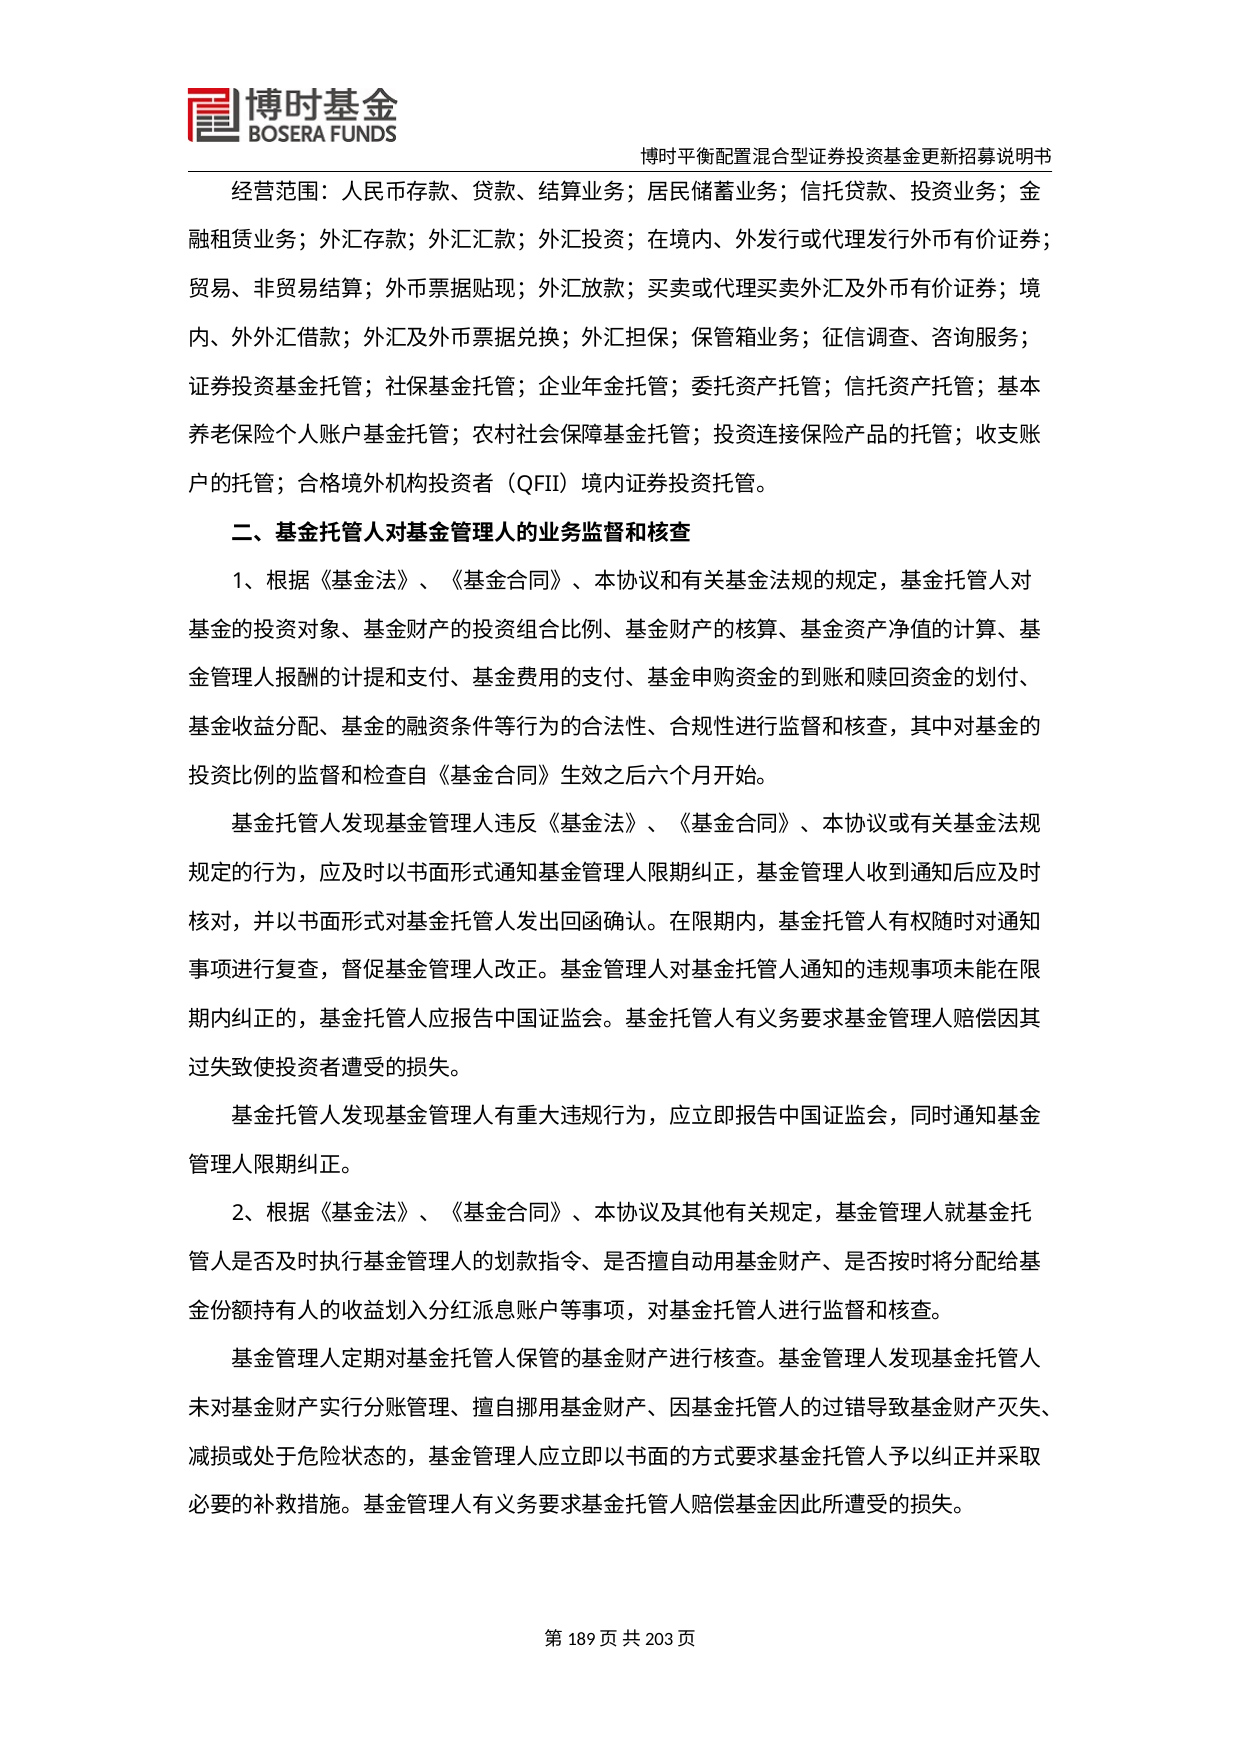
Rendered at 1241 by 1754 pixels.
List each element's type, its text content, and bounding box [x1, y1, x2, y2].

text 基金托管人发现基金管理人有重大违规行为，应立即报告中国证监会，同时通知基金管理人限期纠正。 [188, 1098, 1052, 1179]
picture [187, 88, 398, 142]
text 基金管理人定期对基金托管人保管的基金财产进行核查。基金管理人发现基金托管人未对基金财产实行分账管理、擅自挪用基金财产、因基金托管人的过错导致基金财产灭失、减损或处于危险状态的，基金管理人应立即以书面的方式要求基金托管人予以纠正并采取必要的补救措施。基金管理人有义务要求基金托管人赔偿基金因此所遭受的损失。 [188, 1341, 1052, 1519]
text 2、根据《基金法》、《基金合同》、本协议及其他有关规定，基金管理人就基金托管人是否及时执行基金管理人的划款指令、是否擅自动用基金财产、是否按时将分配给基金份额持有人的收益划入分红派息账户等事项，对基金托管人进行监督和核查。 [188, 1195, 1052, 1325]
text 1、根据《基金法》、《基金合同》、本协议和有关基金法规的规定，基金托管人对基金的投资对象、基金财产的投资组合比例、基金财产的核算、基金资产净值的计算、基金管理人报酬的计提和支付、基金费用的支付、基金申购资金的到账和赎回资金的划付、基金收益分配、基金的融资条件等行为的合法性、合规性进行监督和核查，其中对基金的投资比例的监督和检查自《基金合同》生效之后六个月开始。 [188, 562, 1052, 790]
text 经营范围：人民币存款、贷款、结算业务；居民储蓄业务；信托贷款、投资业务；金融租赁业务；外汇存款；外汇汇款；外汇投资；在境内、外发行或代理发行外币有价证券；贸易、非贸易结算；外币票据贴现；外汇放款；买卖或代理买卖外汇及外币有价证券；境内、外外汇借款；外汇及外币票据兑换；外汇担保；保管箱业务；征信调查、咨询服务；证券投资基金托管；社保基金托管；企业年金托管；委托资产托管；信托资产托管；基本养老保险个人账户基金托管；农村社会保障基金托管；投资连接保险产品的托管；收支账户的托管；合格境外机构投资者（QFII）境内证券投资托管。 [188, 173, 1052, 498]
text 基金托管人发现基金管理人违反《基金法》、《基金合同》、本协议或有关基金法规规定的行为，应及时以书面形式通知基金管理人限期纠正，基金管理人收到通知后应及时核对，并以书面形式对基金托管人发出回函确认。在限期内，基金托管人有权随时对通知事项进行复查，督促基金管理人改正。基金管理人对基金托管人通知的违规事项未能在限期内纠正的，基金托管人应报告中国证监会。基金托管人有义务要求基金管理人赔偿因其过失致使投资者遭受的损失。 [188, 806, 1052, 1082]
text 二、基金托管人对基金管理人的业务监督和核查 [188, 514, 1052, 547]
